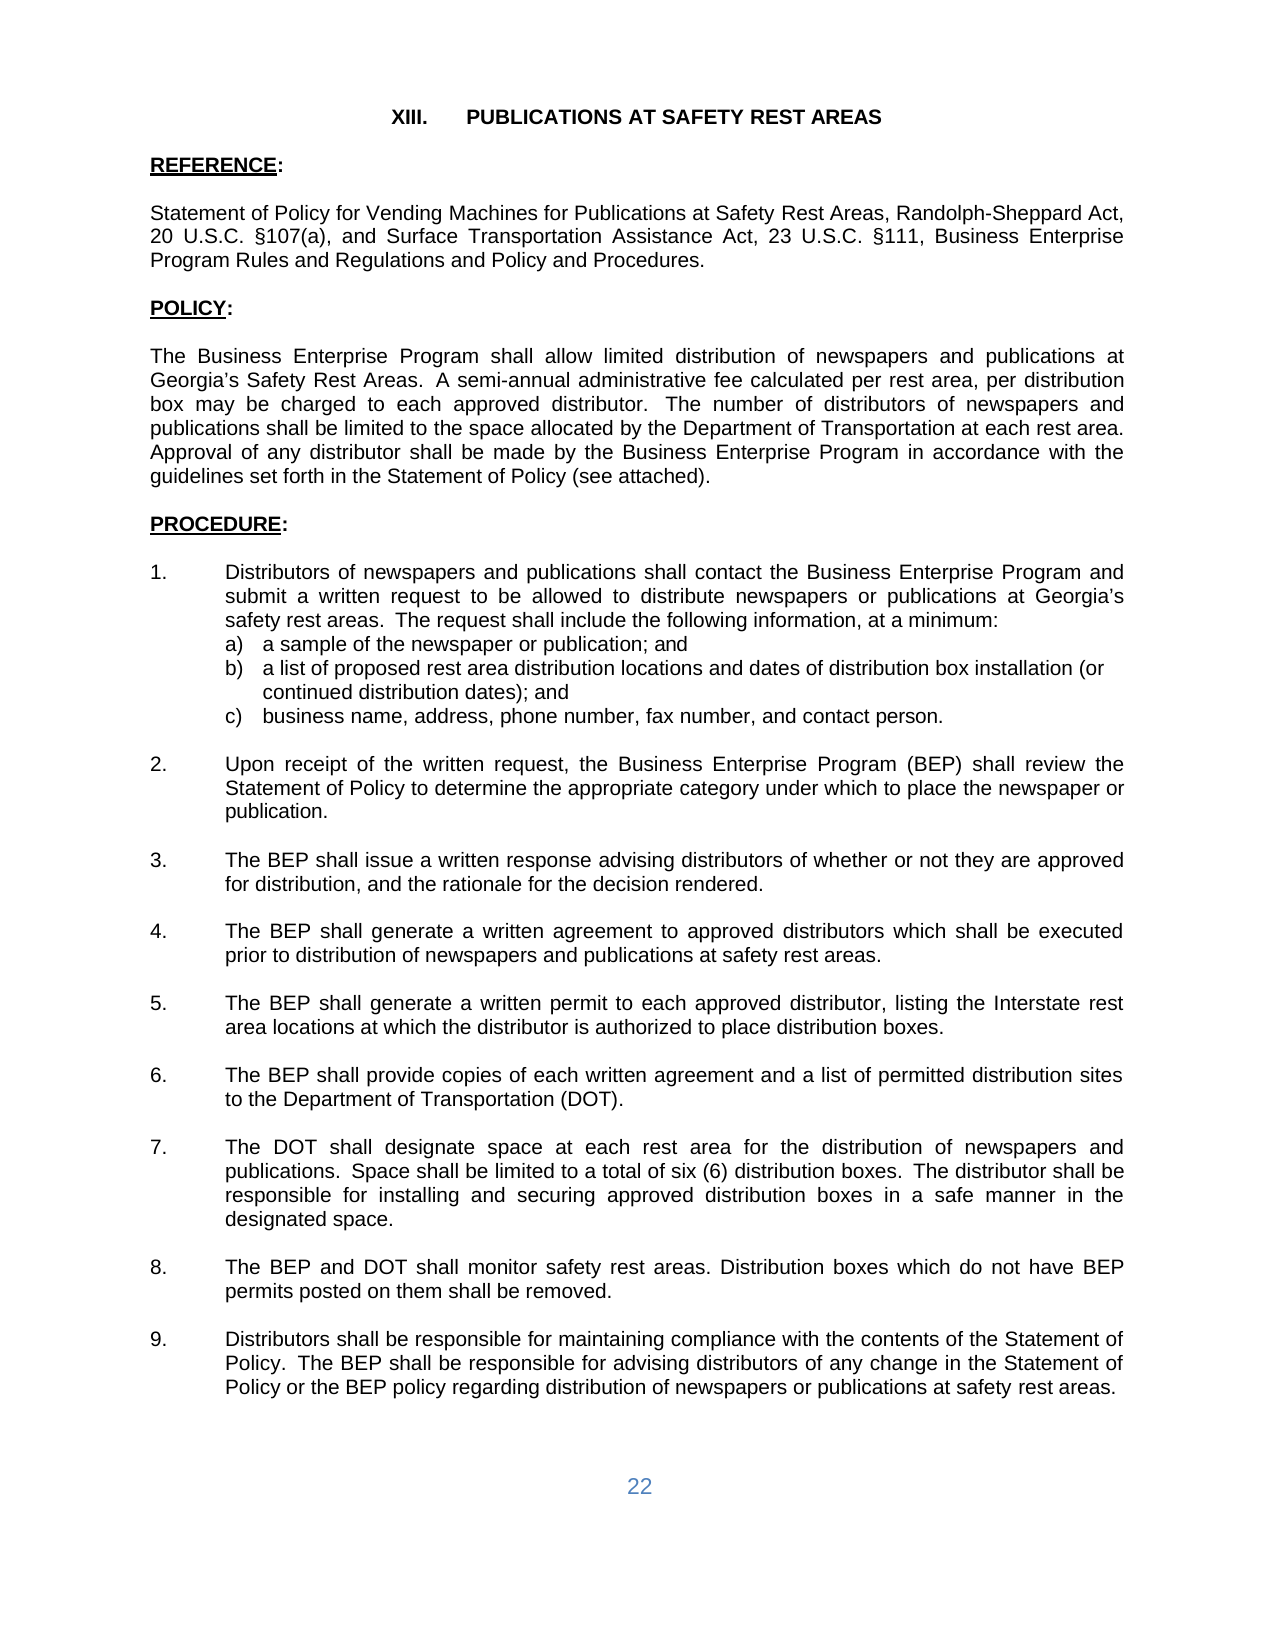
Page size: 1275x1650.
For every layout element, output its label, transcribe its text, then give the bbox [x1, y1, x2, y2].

list The BEP shall provide copies of each written agreement and a list of permitted distribution sites to the Department of Transportation (DOT). [150, 1063, 1125, 1111]
subtitle PUBLICATIONS AT SAFETY REST AREAS [391, 104, 1221, 128]
text REFERENCE: [150, 152, 1221, 176]
list business name, address, phone number, fax number, and contact person. [225, 704, 1221, 728]
text The Business Enterprise Program shall allow limited distribution of newspapers and publications at Georgia’s Safety Rest Areas. A semi-annual administrative fee calculated per rest area, per distribution box may be charged to each approved distributor. The number of distributors of newspapers and publications shall be limited to the space allocated by the Department of Transportation at each rest area. Approval of any distributor shall be made by the Business Enterprise Program in accordance with the guidelines set forth in the Statement of Policy (see attached). [150, 344, 1125, 488]
list The BEP shall issue a written response advising distributors of whether or not they are approved for distribution, and the rationale for the decision rendered. [150, 847, 1125, 895]
list The BEP shall generate a written agreement to approved distributors which shall be executed prior to distribution of newspapers and publications at safety rest areas. [150, 919, 1125, 967]
subtitle PROCEDURE: [150, 512, 1221, 536]
list Distributors shall be responsible for maintaining compliance with the contents of the Statement of Policy. The BEP shall be responsible for advising distributors of any change in the Statement of Policy or the BEP policy regarding distribution of newspapers or publications at safety rest areas. [150, 1327, 1125, 1398]
list The BEP shall generate a written permit to each approved distributor, listing the Interstate rest area locations at which the distributor is authorized to place distribution boxes. [150, 991, 1125, 1039]
list The DOT shall designate space at each rest area for the distribution of newspapers and publications. Space shall be limited to a total of six (6) distribution boxes. The distributor shall be responsible for installing and securing approved distribution boxes in a safe manner in the designated space. [150, 1135, 1125, 1231]
subtitle POLICY: [150, 296, 1221, 320]
text Statement of Policy for Vending Machines for Publications at Safety Rest Areas, Randolph-Sheppard Act, 20 U.S.C. §107(a), and Surface Transportation Assistance Act, 23 U.S.C. §111, Business Enterprise Program Rules and Regulations and Policy and Procedures. [150, 200, 1125, 272]
list Distributors of newspapers and publications shall contact the Business Enterprise Program and submit a written request to be allowed to distribute newspapers or publications at Georgia’s safety rest areas. The request shall include the following information, at a minimum: [150, 560, 1126, 632]
list a sample of the newspaper or publication; and [225, 632, 1221, 656]
list Upon receipt of the written request, the Business Enterprise Program (BEP) shall review the Statement of Policy to determine the appropriate category under which to place the newspaper or publication. [150, 751, 1125, 823]
list The BEP and DOT shall monitor safety rest areas. Distribution boxes which do not have BEP permits posted on them shall be removed. [150, 1255, 1126, 1303]
list a list of proposed rest area distribution locations and dates of distribution box installation (or continued distribution dates); and [225, 656, 1125, 704]
